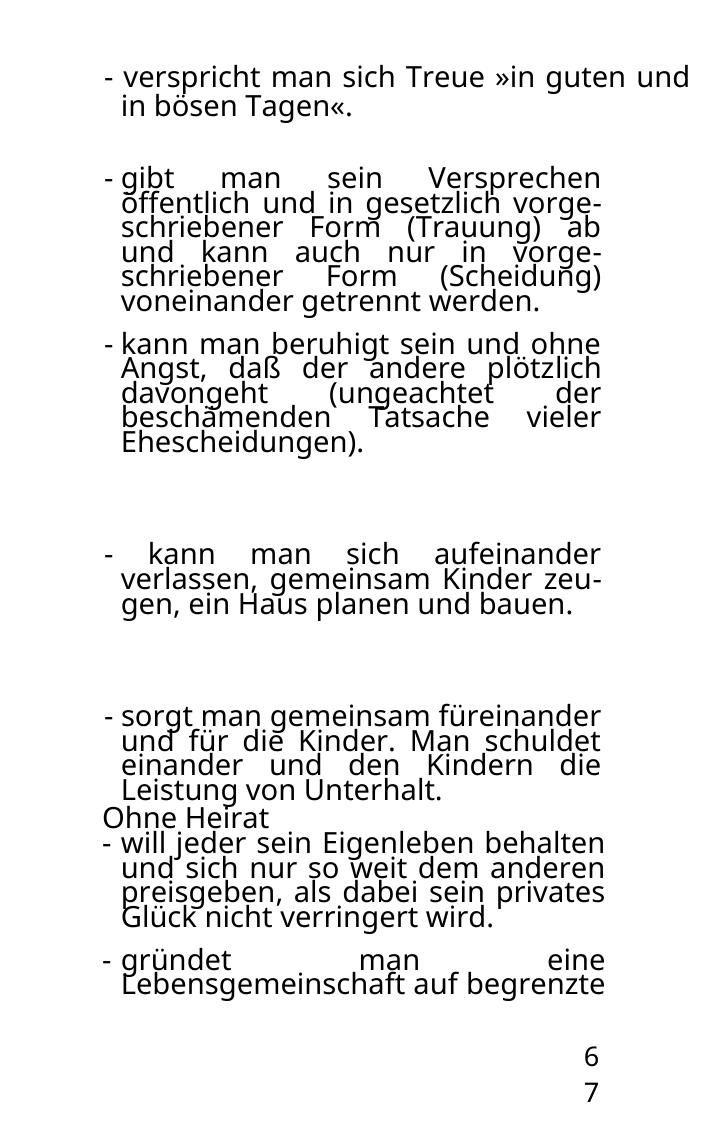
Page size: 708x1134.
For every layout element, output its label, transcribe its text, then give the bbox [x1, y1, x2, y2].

text Ohne Heirat [102, 805, 691, 834]
list kann man beruhigt sein und ohne Angst, daß der andere plötzlich davongeht (ungeachtet der beschämenden Tatsache vieler Ehescheidungen). [104, 334, 602, 457]
list will jeder sein Eigenleben behalten und sich nur so weit dem anderen preisgeben, als dabei sein privates Glück nicht verringert wird. [102, 834, 606, 932]
list gibt man sein Versprechen öffentlich und in gesetzlich vorgeschriebener Form (Trauung) ab und kann auch nur in vorgeschriebener Form (Scheidung) voneinander getrennt werden. [104, 169, 602, 316]
text - sorgt man gemeinsam füreinander und für die Kinder. Man schuldet einander und den Kindern die Leistung von Unterhalt. [104, 707, 602, 805]
text - kann man sich aufeinander verlassen, gemeinsam Kinder zeugen, ein Haus planen und bauen. [104, 544, 602, 619]
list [102, 951, 606, 1000]
text - verspricht man sich Treue »in guten und in bösen Tagen«. [104, 64, 691, 123]
